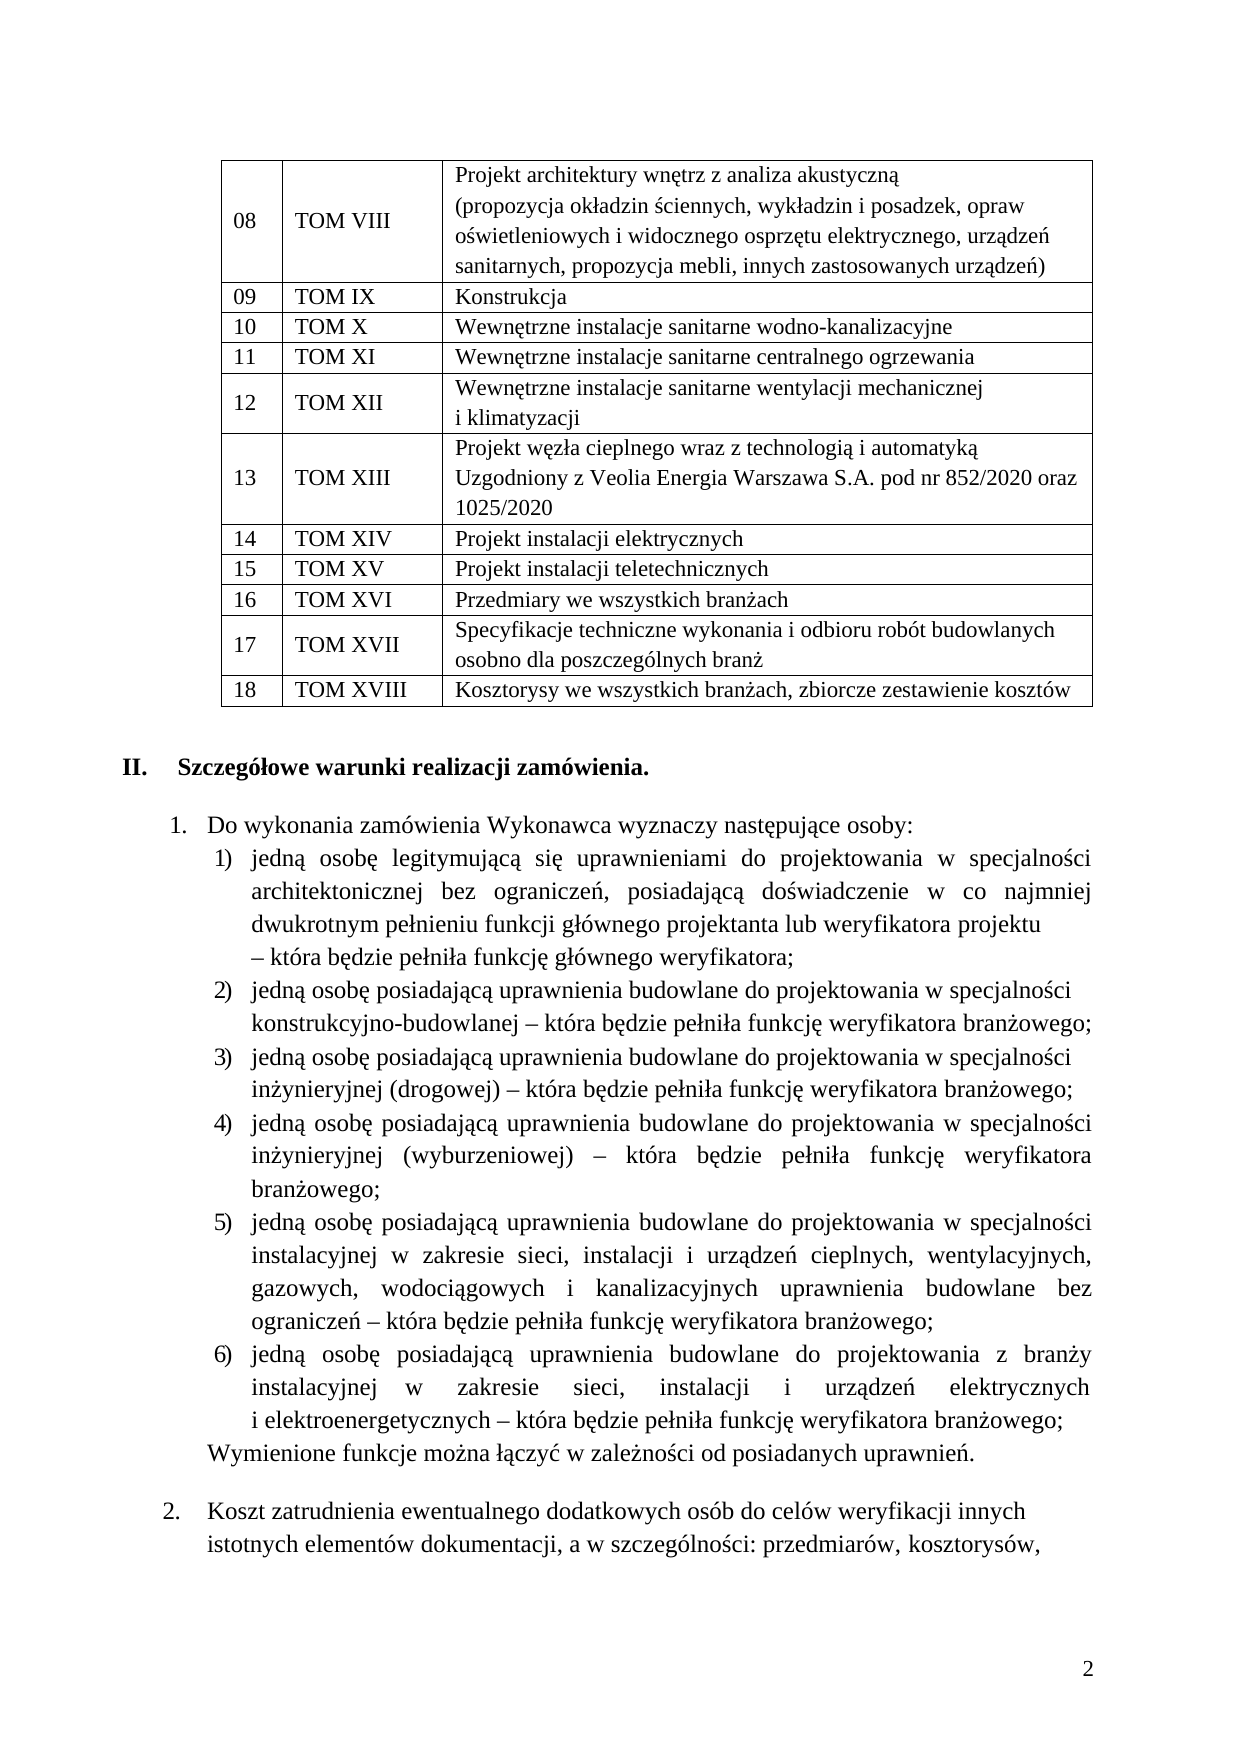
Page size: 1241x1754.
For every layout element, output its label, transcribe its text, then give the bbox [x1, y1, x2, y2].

text – która będzie pełniła funkcję głównego weryfikatora; [251, 942, 1105, 971]
table_cell 15 [222, 555, 282, 584]
table_cell TOM XIII [283, 434, 442, 524]
table_cell 18 [222, 676, 282, 706]
table_cell Projekt węzła cieplnego wraz z technologią i automatyką Uzgodniony z Veolia Energia Warszawa S.A. pod nr 852/2020 oraz 1025/2020 [443, 434, 1092, 524]
list jedną osobę posiadającą uprawnienia budowlane do projektowania z branży instalacyjnej w zakresie sieci, instalacji i urządzeń elektrycznych i elektroenergetycznych – która będzie pełniła funkcję weryfikatora branżowego; [214, 1339, 1093, 1433]
list jedną osobę legitymującą się uprawnieniami do projektowania w specjalności architektonicznej bez ograniczeń, posiadającą doświadczenie w co najmniej dwukrotnym pełnieniu funkcji głównego projektanta lub weryfikatora projektu [214, 843, 1093, 938]
list Koszt zatrudnienia ewentualnego dodatkowych osób do celów weryfikacji innych istotnych elementów dokumentacji, a w szczególności: przedmiarów, kosztorysów, [162, 1496, 1093, 1558]
subtitle Szczegółowe warunki realizacji zamówienia. [122, 752, 1105, 781]
text Wymienione funkcje można łączyć w zależności od posiadanych uprawnień. [207, 1438, 1105, 1467]
table_cell Projekt instalacji teletechnicznych [443, 555, 1092, 584]
table_cell 09 [222, 283, 282, 312]
table_cell 13 [222, 434, 282, 524]
table_cell Wewnętrzne instalacje sanitarne wentylacji mechanicznej i klimatyzacji [443, 374, 1092, 433]
table_cell TOM XVIII [283, 676, 442, 706]
table_cell TOM IX [283, 283, 442, 312]
table_cell TOM XVI [283, 585, 442, 615]
list jedną osobę posiadającą uprawnienia budowlane do projektowania w specjalności instalacyjnej w zakresie sieci, instalacji i urządzeń cieplnych, wentylacyjnych, gazowych, wodociągowych i kanalizacyjnych uprawnienia budowlane bez ograniczeń – która będzie pełniła funkcję weryfikatora branżowego; [214, 1207, 1093, 1334]
table_cell Wewnętrzne instalacje sanitarne centralnego ogrzewania [443, 343, 1092, 372]
table_header Projekt architektury wnętrz z analiza akustyczną (propozycja okładzin ściennych, wykładzin i posadzek, opraw oświetleniowych i widocznego osprzętu elektrycznego, urządzeń sanitarnych, propozycja mebli, innych zastosowanych urządzeń) [443, 161, 1092, 282]
table_header TOM VIII [283, 161, 442, 282]
table_cell TOM XII [283, 374, 442, 433]
list jedną osobę posiadającą uprawnienia budowlane do projektowania w specjalności konstrukcyjno-budowlanej – która będzie pełniła funkcję weryfikatora branżowego; [214, 976, 1092, 1037]
table_cell Wewnętrzne instalacje sanitarne wodno-kanalizacyjne [443, 313, 1092, 342]
table_cell TOM X [283, 313, 442, 342]
table_cell TOM XV [283, 555, 442, 584]
list jedną osobę posiadającą uprawnienia budowlane do projektowania w specjalności inżynieryjnej (drogowej) – która będzie pełniła funkcję weryfikatora branżowego; [214, 1042, 1073, 1103]
list jedną osobę posiadającą uprawnienia budowlane do projektowania w specjalności inżynieryjnej (wyburzeniowej) – która będzie pełniła funkcję weryfikatora branżowego; [214, 1108, 1093, 1202]
table_cell Kosztorysy we wszystkich branżach, zbiorcze zestawienie kosztów [443, 676, 1092, 706]
table_cell 17 [222, 616, 282, 675]
table_cell 10 [222, 313, 282, 342]
table_cell Przedmiary we wszystkich branżach [443, 585, 1092, 615]
list Do wykonania zamówienia Wykonawca wyznaczy następujące osoby: [169, 810, 1105, 839]
table_cell TOM XIV [283, 525, 442, 554]
table_header 08 [222, 161, 282, 282]
table_cell TOM XVII [283, 616, 442, 675]
table_cell 11 [222, 343, 282, 372]
table_cell 14 [222, 525, 282, 554]
table_cell Konstrukcja [443, 283, 1092, 312]
table_cell Specyfikacje techniczne wykonania i odbioru robót budowlanych osobno dla poszczególnych branż [443, 616, 1092, 675]
table_cell TOM XI [283, 343, 442, 372]
table_cell 16 [222, 585, 282, 615]
table_cell Projekt instalacji elektrycznych [443, 525, 1092, 554]
table_cell 12 [222, 374, 282, 433]
